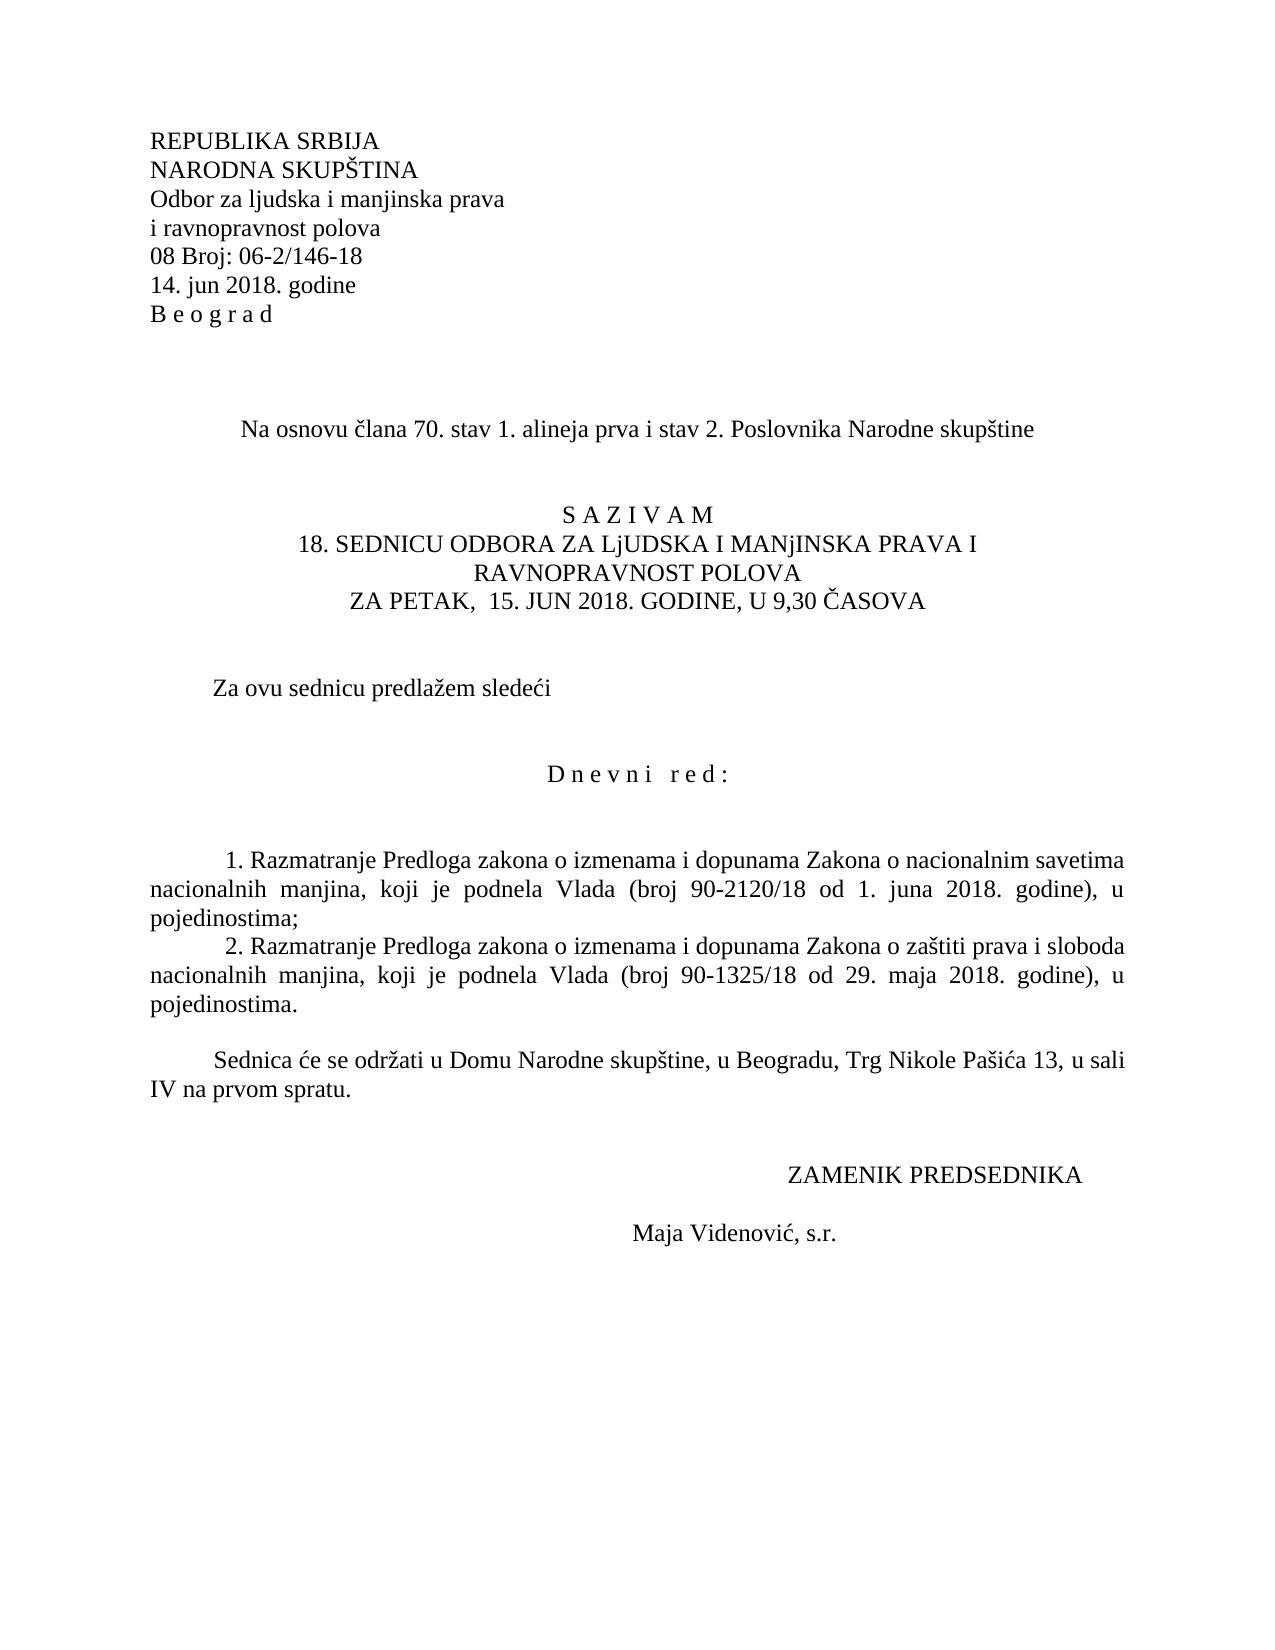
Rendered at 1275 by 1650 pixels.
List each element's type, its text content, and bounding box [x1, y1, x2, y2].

text B e o g r a d [150, 299, 1125, 328]
text 2. Razmatranje Predloga zakona o izmenama i dopunama Zakona o zaštiti prava i sloboda nacionalnih manjina, koji je podnela Vlada (broj 90-1325/18 od 29. maja 2018. godine), u pojedinostima. [150, 931, 1125, 1018]
text RAVNOPRAVNOST POLOVA [150, 558, 1125, 586]
text REPUBLIKA SRBIJA [150, 126, 1125, 155]
text 18. SEDNICU ODBORA ZA LjUDSKA I MANjINSKA PRAVA I [150, 529, 1125, 558]
text ZAMENIK PREDSEDNIKA [150, 1161, 1125, 1189]
text ZA PETAK, 15. JUN 2018. GODINE, U 9,30 ČASOVA [150, 586, 1125, 615]
text Odbor za ljudska i manjinska prava i ravnopravnost polova [150, 184, 1125, 241]
text Sednica će se održati u Domu Narodne skupštine, u Beogradu, Trg Nikole Pašića 13, u sali IV na prvom spratu. [150, 1046, 1125, 1103]
text 14. jun 2018. godine [150, 270, 1125, 299]
text S A Z I V A M [150, 500, 1125, 529]
text 08 Broj: 06-2/146-18 [150, 241, 1125, 270]
text 1. Razmatranje Predloga zakona o izmenama i dopunama Zakona o nacionalnim savetima nacionalnih manjina, koji je podnela Vlada (broj 90-2120/18 od 1. juna 2018. godine), u pojedinostima; [150, 845, 1125, 931]
text Maja Videnović, s.r. [150, 1218, 1125, 1247]
text Na osnovu člana 70. stav 1. alineja prva i stav 2. Poslovnika Narodne skupštine [150, 414, 1125, 443]
text D n e v n i r e d : [150, 759, 1125, 788]
text NARODNA SKUPŠTINA [150, 155, 1125, 184]
text Za ovu sednicu predlažem sledeći [150, 673, 1125, 701]
